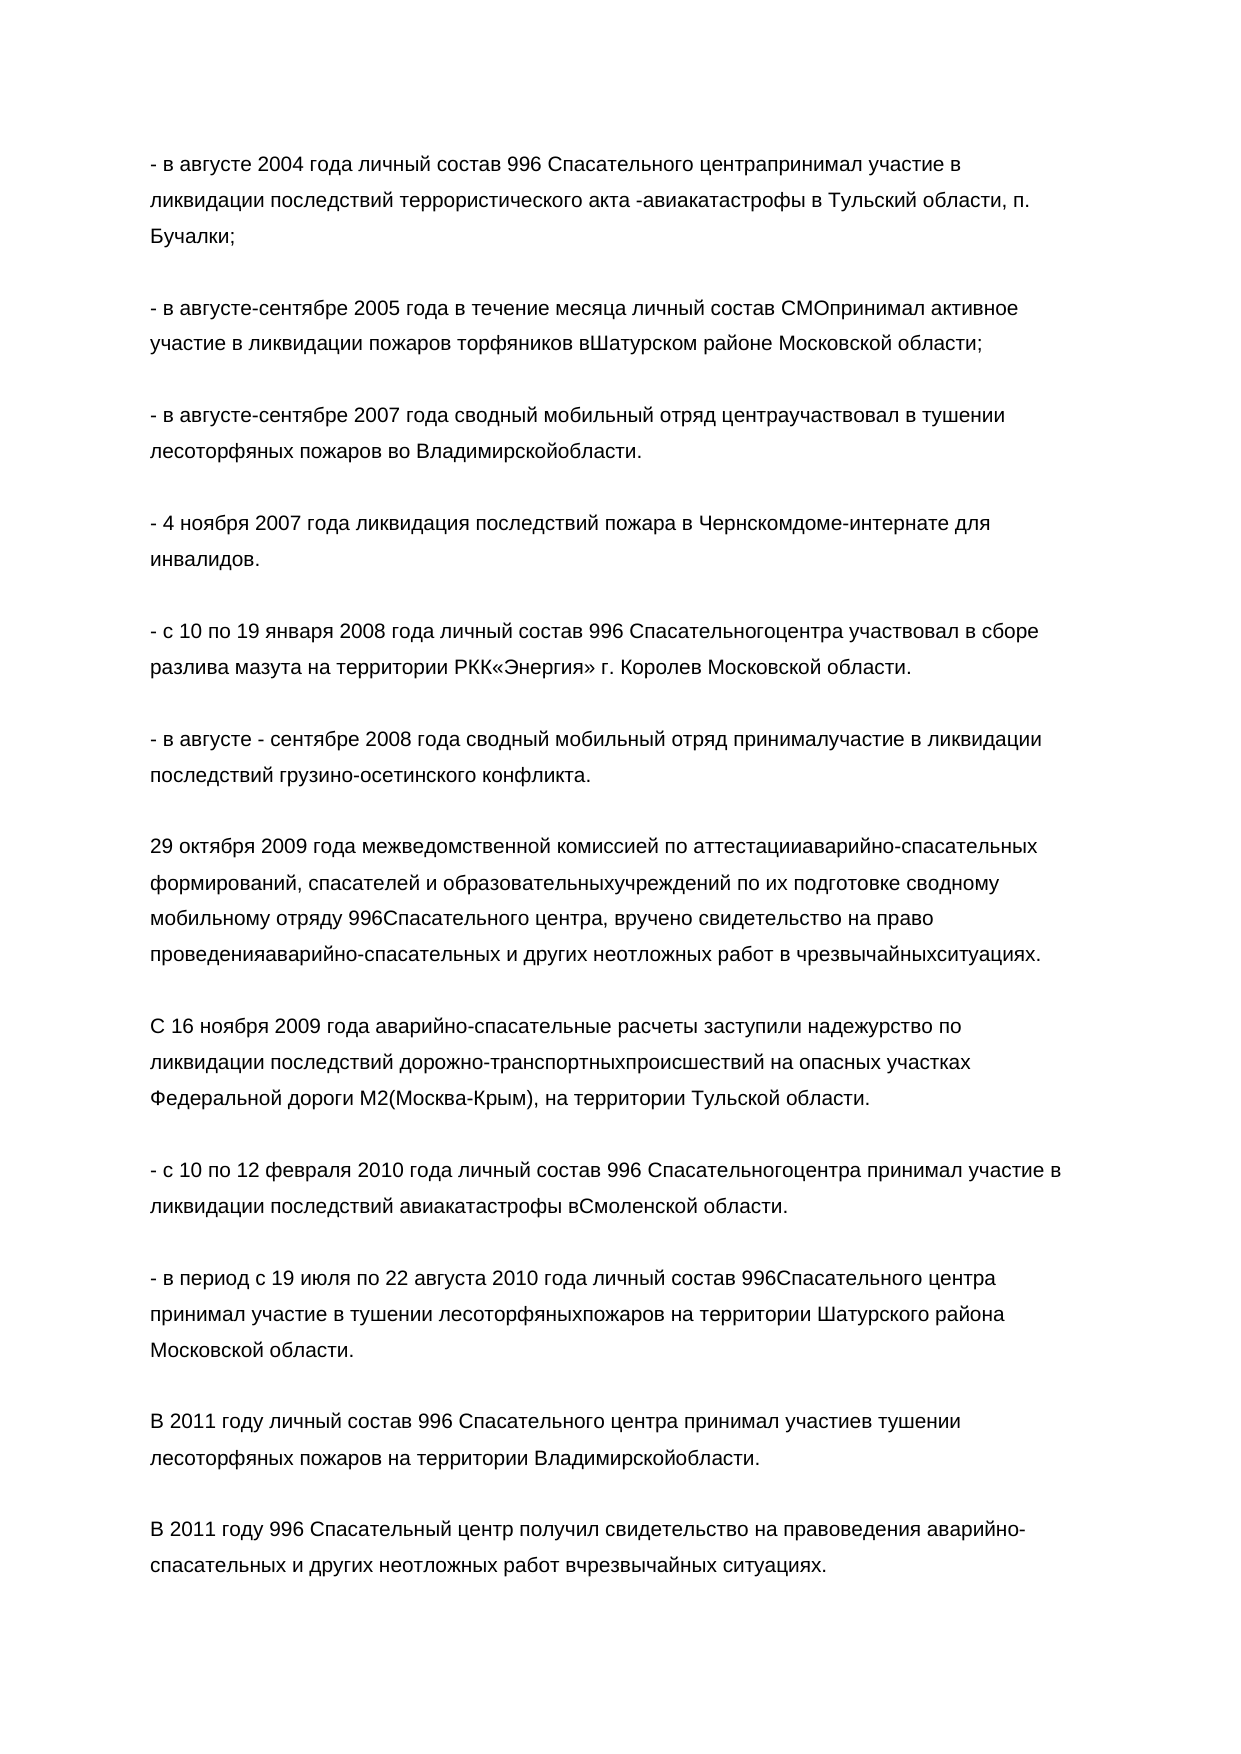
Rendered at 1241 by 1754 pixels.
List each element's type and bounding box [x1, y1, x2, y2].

table_cell [140, 150, 1078, 1577]
